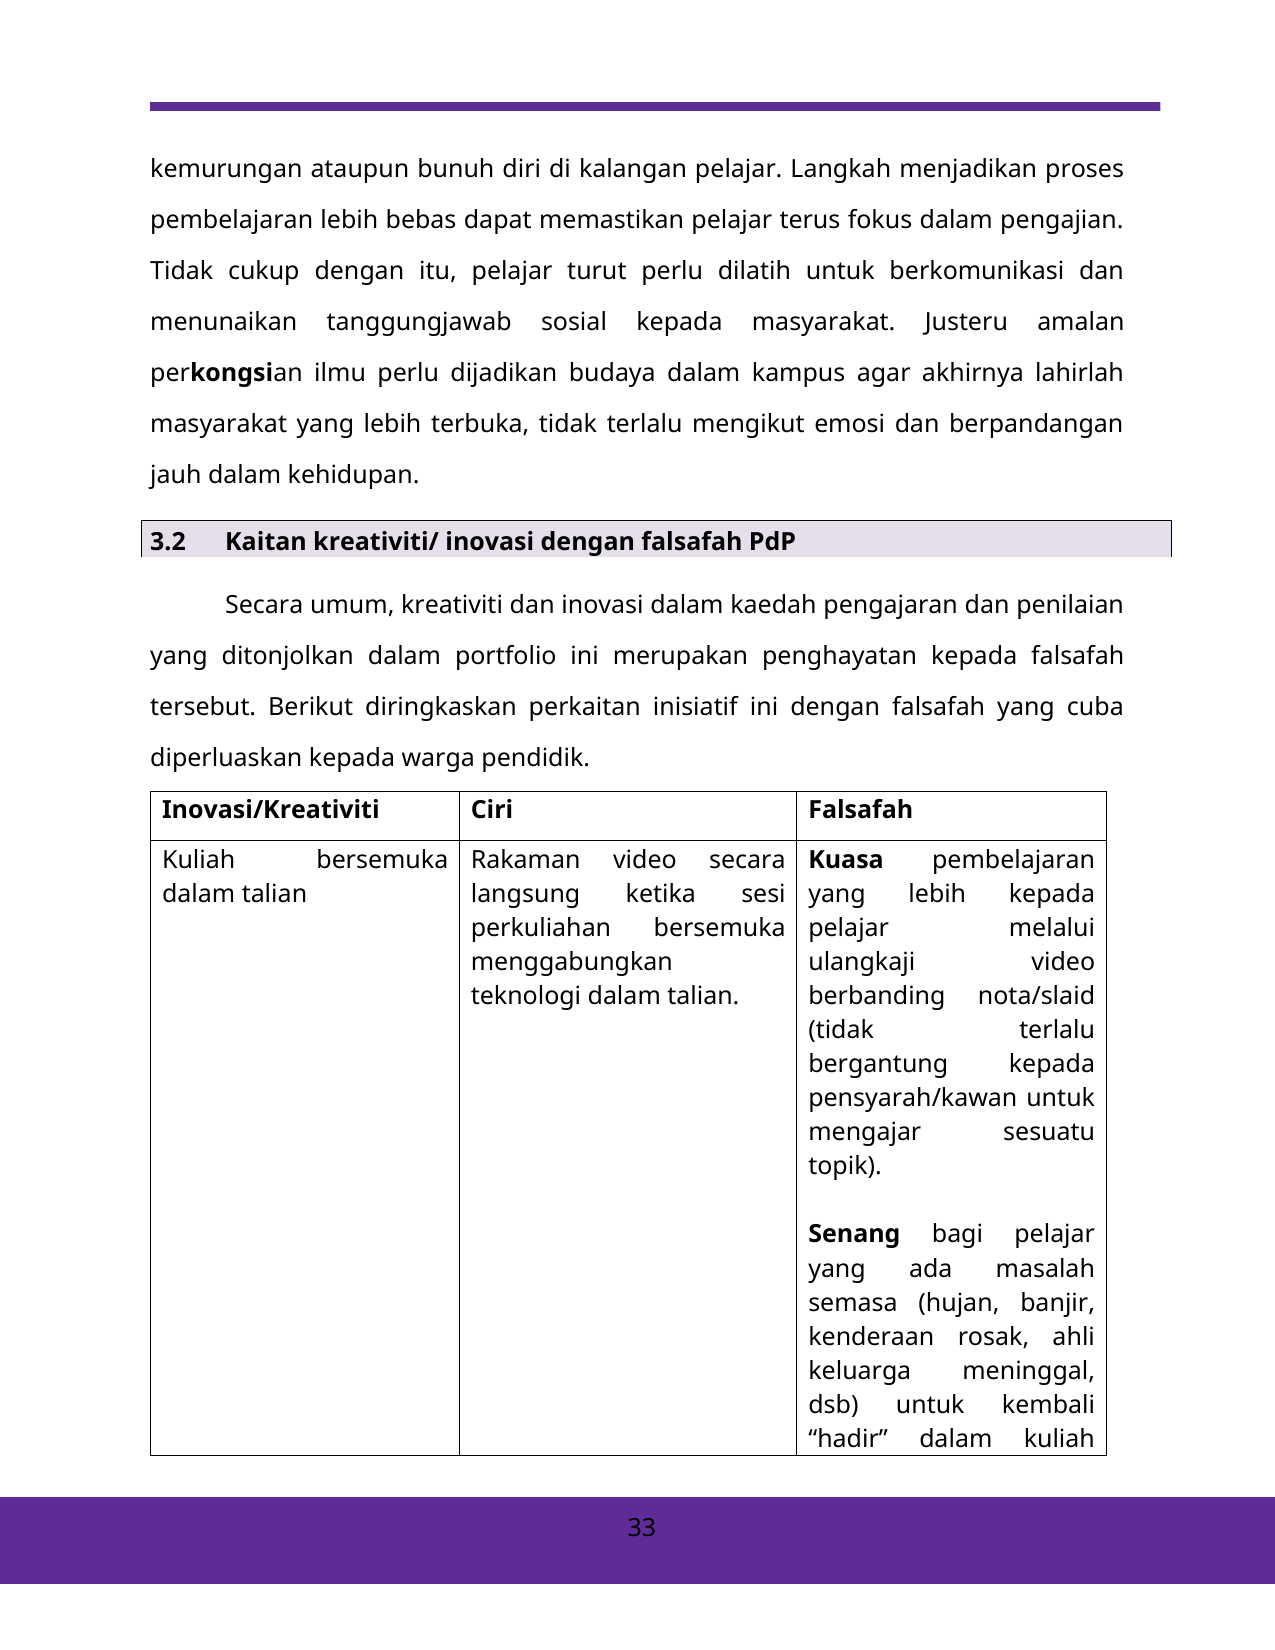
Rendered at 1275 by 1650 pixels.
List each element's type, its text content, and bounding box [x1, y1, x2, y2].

text Secara umum, kreativiti dan inovasi dalam kaedah pengajaran dan penilaian yang ditonjolkan dalam portfolio ini merupakan penghayatan kepada falsafah tersebut. Berikut diringkaskan perkaitan inisiatif ini dengan falsafah yang cuba diperluaskan kepada warga pendidik. [150, 587, 1125, 774]
table_header Ciri [460, 792, 796, 840]
picture [150, 102, 1161, 111]
subtitle 3.2 Kaitan kreativiti/ inovasi dengan falsafah PdP [142, 521, 1171, 557]
table_header Inovasi/Kreativiti [151, 792, 459, 840]
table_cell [797, 841, 1106, 1454]
table_header Falsafah [797, 792, 1106, 840]
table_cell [460, 841, 796, 1454]
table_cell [151, 841, 459, 1454]
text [150, 150, 1125, 491]
